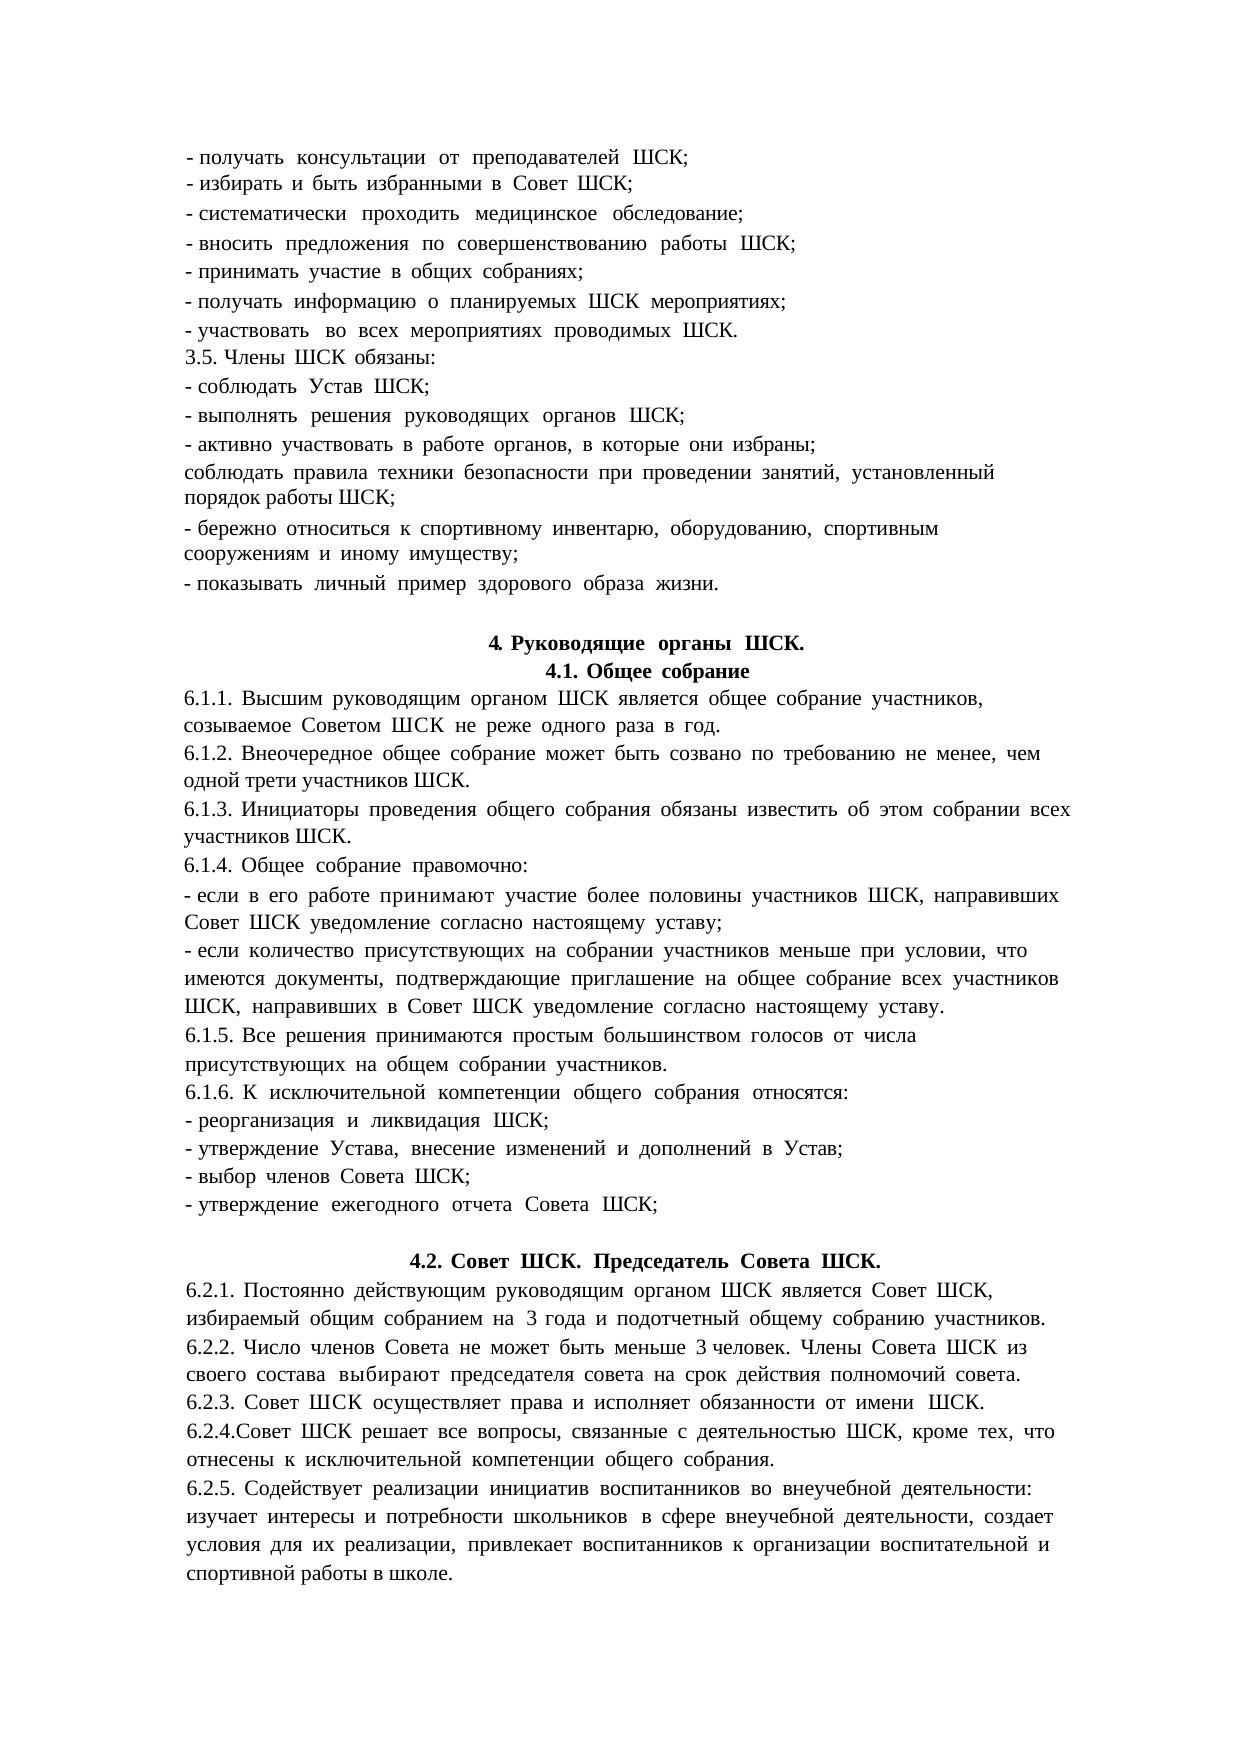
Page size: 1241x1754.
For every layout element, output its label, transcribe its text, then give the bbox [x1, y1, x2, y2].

list Число членов Совета не может быть меньше 3 человек. Члены Совета ШСК из своего состава выбирают председателя совета на срок действия полномочий совета. [186, 1334, 1039, 1387]
list принимать участие в общих собраниях; [185, 258, 1113, 283]
list Содействует реализации инициатив воспитанников во внеучебной деятельности: изучает интересы и потребности школьников в сфере внеучебной деятельности, создает условия для их реализации, привлекает воспитанников к организации воспитательной и спортивной работы в школе. [186, 1474, 1082, 1585]
list активно участвовать в работе органов, в которые они избраны; [184, 431, 1113, 457]
list вносить предложения по совершенствованию работы ШСК; [186, 230, 1113, 255]
list Члены ШСК обязаны: [185, 344, 1113, 369]
list утверждение Устава, внесение изменений и дополнений в Устав; [185, 1135, 1113, 1160]
list Все решения принимаются простым большинством голосов от числа присутствующих на общем собрании участников. [185, 1022, 940, 1076]
list реорганизация и ликвидация ШСК; [185, 1107, 1113, 1133]
list К исключительной компетенции общего собрания относятся: [185, 1079, 1113, 1104]
list получать информацию о планируемых ШСК мероприятиях; [184, 288, 1113, 313]
list Общее собрание [545, 658, 1113, 683]
list выполнять решения руководящих органов ШСК; [184, 402, 1113, 428]
list получать консультации от преподавателей ШСК; [186, 144, 1113, 169]
list Инициаторы проведения общего собрания обязаны известить об этом собрании всех участников ШСК. [183, 796, 1097, 849]
list избирать и быть избранными в Совет ШСК; [186, 170, 1113, 195]
list выбор членов Совета ШСК; [185, 1163, 1113, 1189]
list Совет ШСК осуществляет права и исполняет обязанности от имени ШСК. 6.2.4.Совет ШСК решает все вопросы, связанные с деятельностью ШСК, кроме тех, что отнесены к исключительной компетенции общего собрания. [186, 1389, 1071, 1471]
list систематически проходить медицинское обследование; [186, 200, 1113, 226]
list бережно относиться к спортивному инвентарю, оборудованию, спортивным сооружениям и иному имуществу; [184, 514, 972, 566]
list если в его работе принимают участие более половины участников ШСК, направивших Совет ШСК уведомление согласно настоящему уставу; [184, 882, 1075, 934]
list утверждение ежегодного отчета Совета ШСК; [185, 1191, 1113, 1216]
list участвовать во всех мероприятиях проводимых ШСК. [184, 317, 1113, 342]
list Внеочередное общее собрание может быть созвано по требованию не менее, чем одной трети участников ШСК. [183, 740, 1058, 792]
list соблюдать Устав ШСК; [184, 373, 1113, 398]
list Руководящие органы ШСК. [488, 629, 1113, 655]
list Общее собрание правомочно: [183, 852, 1113, 877]
list показывать личный пример здорового образа жизни. [183, 570, 1113, 595]
list Высшим руководящим органом ШСК является общее собрание участников, созываемое Советом ШСК не реже одного раза в год. [183, 684, 1013, 737]
list Совет ШСК. Председатель Совета ШСК. [409, 1248, 1113, 1273]
list Постоянно действующим руководящим органом ШСК является Совет ШСК, избираемый общим собранием на 3 года и подотчетный общему собранию участников. [186, 1277, 1066, 1331]
text ­соблюдать правила техники безопасности при проведении занятий, установленный порядок работы ШСК; [184, 461, 1077, 509]
list если количество присутствующих на собрании участников меньше при условии, что имеются документы, подтверждающие приглашение на общее собрание всех участников ШСК, направивших в Совет ШСК уведомление согласно настоящему уставу. [184, 937, 1091, 1018]
